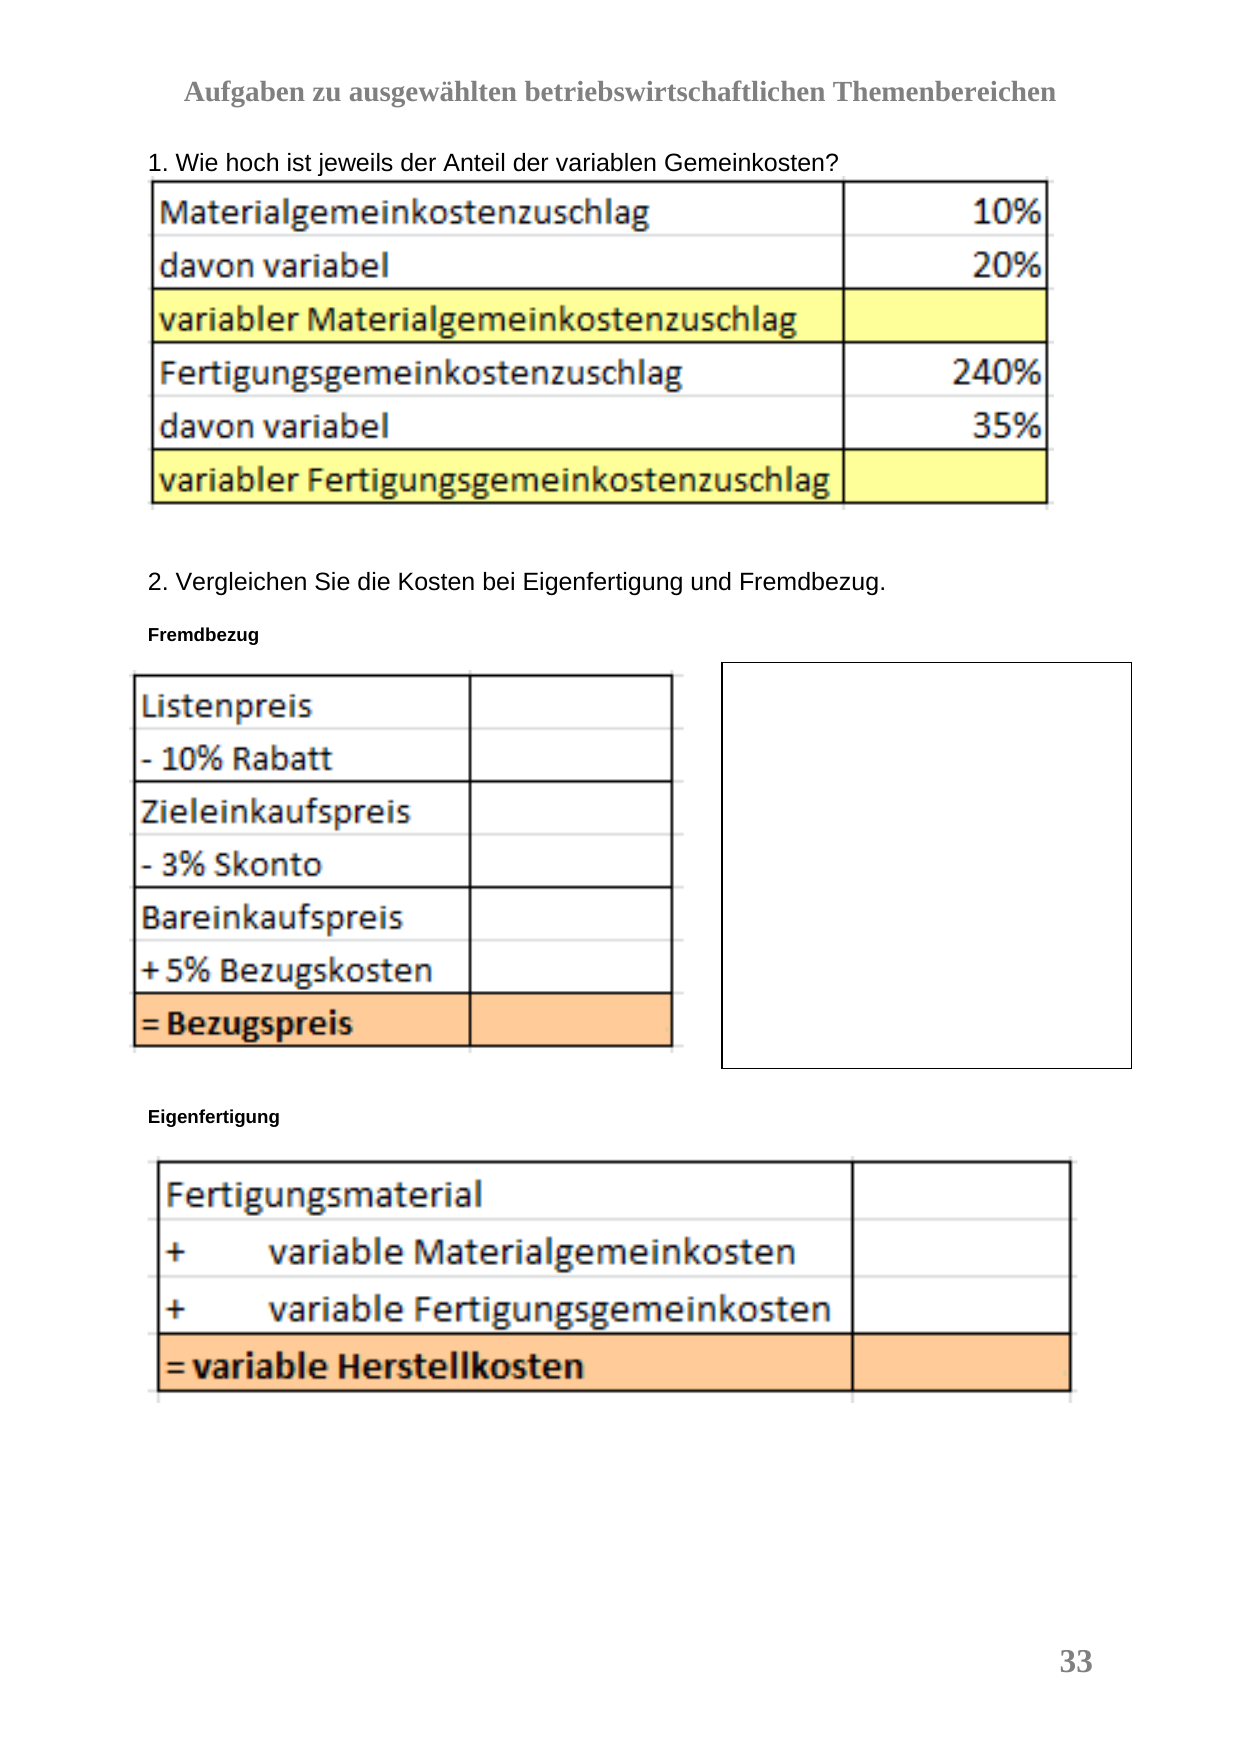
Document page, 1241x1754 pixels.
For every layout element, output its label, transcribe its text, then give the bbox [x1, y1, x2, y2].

picture [147, 1156, 1078, 1403]
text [148, 646, 1092, 1633]
picture [147, 176, 1054, 510]
picture [129, 670, 684, 1053]
